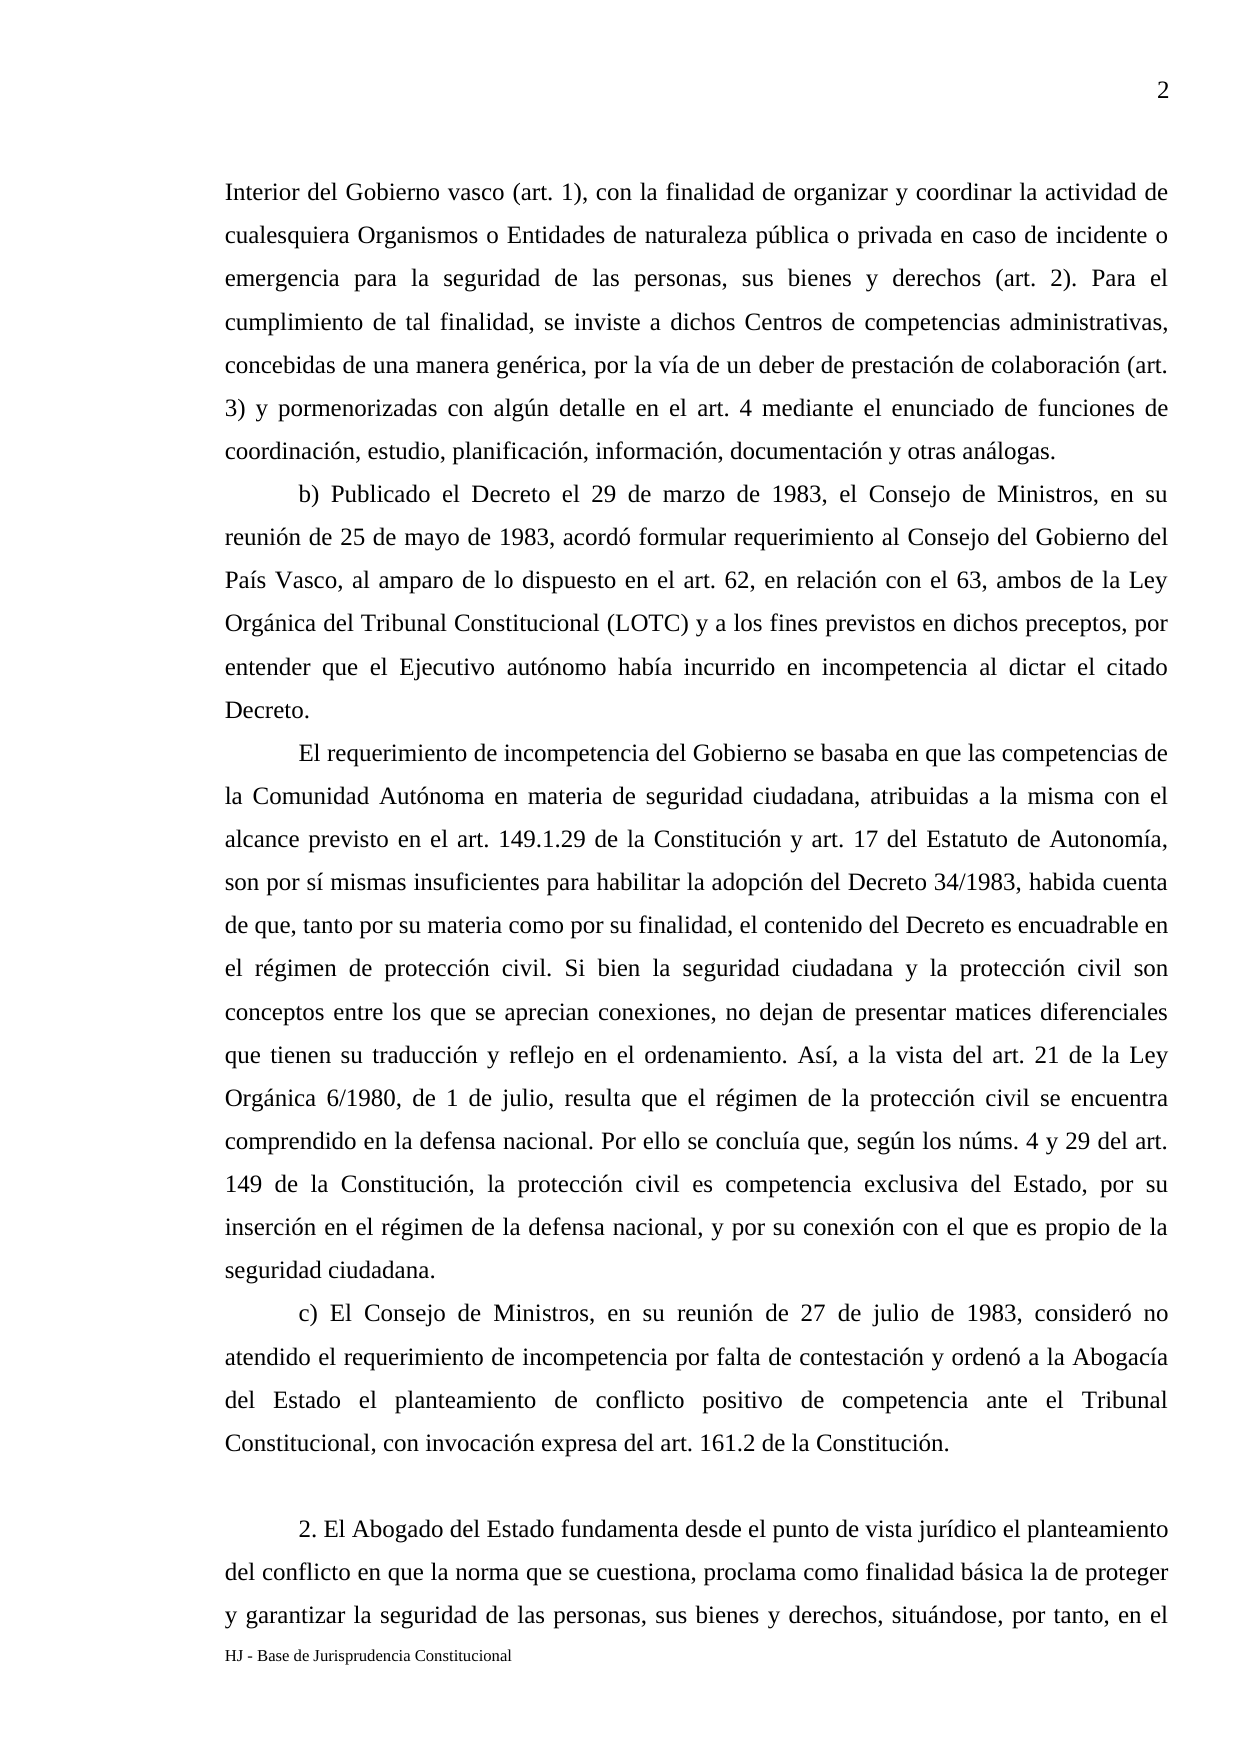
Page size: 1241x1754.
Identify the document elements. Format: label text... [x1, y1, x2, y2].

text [224, 1514, 1169, 1629]
text b) Publicado el Decreto el 29 de marzo de 1983, el Consejo de Ministros, en su reunión de 25 de mayo de 1983, acordó formular requerimiento al Consejo del Gobierno del País Vasco, al amparo de lo dispuesto en el art. 62, en relación con el 63, ambos de la Ley Orgánica del Tribunal Constitucional (LOTC) y a los fines previstos en dichos preceptos, por entender que el Ejecutivo autónomo había incurrido en incompetencia al dictar el citado Decreto. [224, 479, 1169, 723]
text c) El Consejo de Ministros, en su reunión de 27 de julio de 1983, consideró no atendido el requerimiento de incompetencia por falta de contestación y ordenó a la Abogacía del Estado el planteamiento de conflicto positivo de competencia ante el Tribunal Constitucional, con invocación expresa del art. 161.2 de la Constitución. [224, 1298, 1169, 1457]
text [224, 177, 1169, 465]
text El requerimiento de incompetencia del Gobierno se basaba en que las competencias de la Comunidad Autónoma en materia de seguridad ciudadana, atribuidas a la misma con el alcance previsto en el art. 149.1.29 de la Constitución y art. 17 del Estatuto de Autonomía, son por sí mismas insuficientes para habilitar la adopción del Decreto 34/1983, habida cuenta de que, tanto por su materia como por su finalidad, el contenido del Decreto es encuadrable en el régimen de protección civil. Si bien la seguridad ciudadana y la protección civil son conceptos entre los que se aprecian conexiones, no dejan de presentar matices diferenciales que tienen su traducción y reflejo en el ordenamiento. Así, a la vista del art. 21 de la Ley Orgánica 6/1980, de 1 de julio, resulta que el régimen de la protección civil se encuentra comprendido en la defensa nacional. Por ello se concluía que, según los núms. 4 y 29 del art. 149 de la Constitución, la protección civil es competencia exclusiva del Estado, por su inserción en el régimen de la defensa nacional, y por su conexión con el que es propio de la seguridad ciudadana. [224, 738, 1169, 1284]
